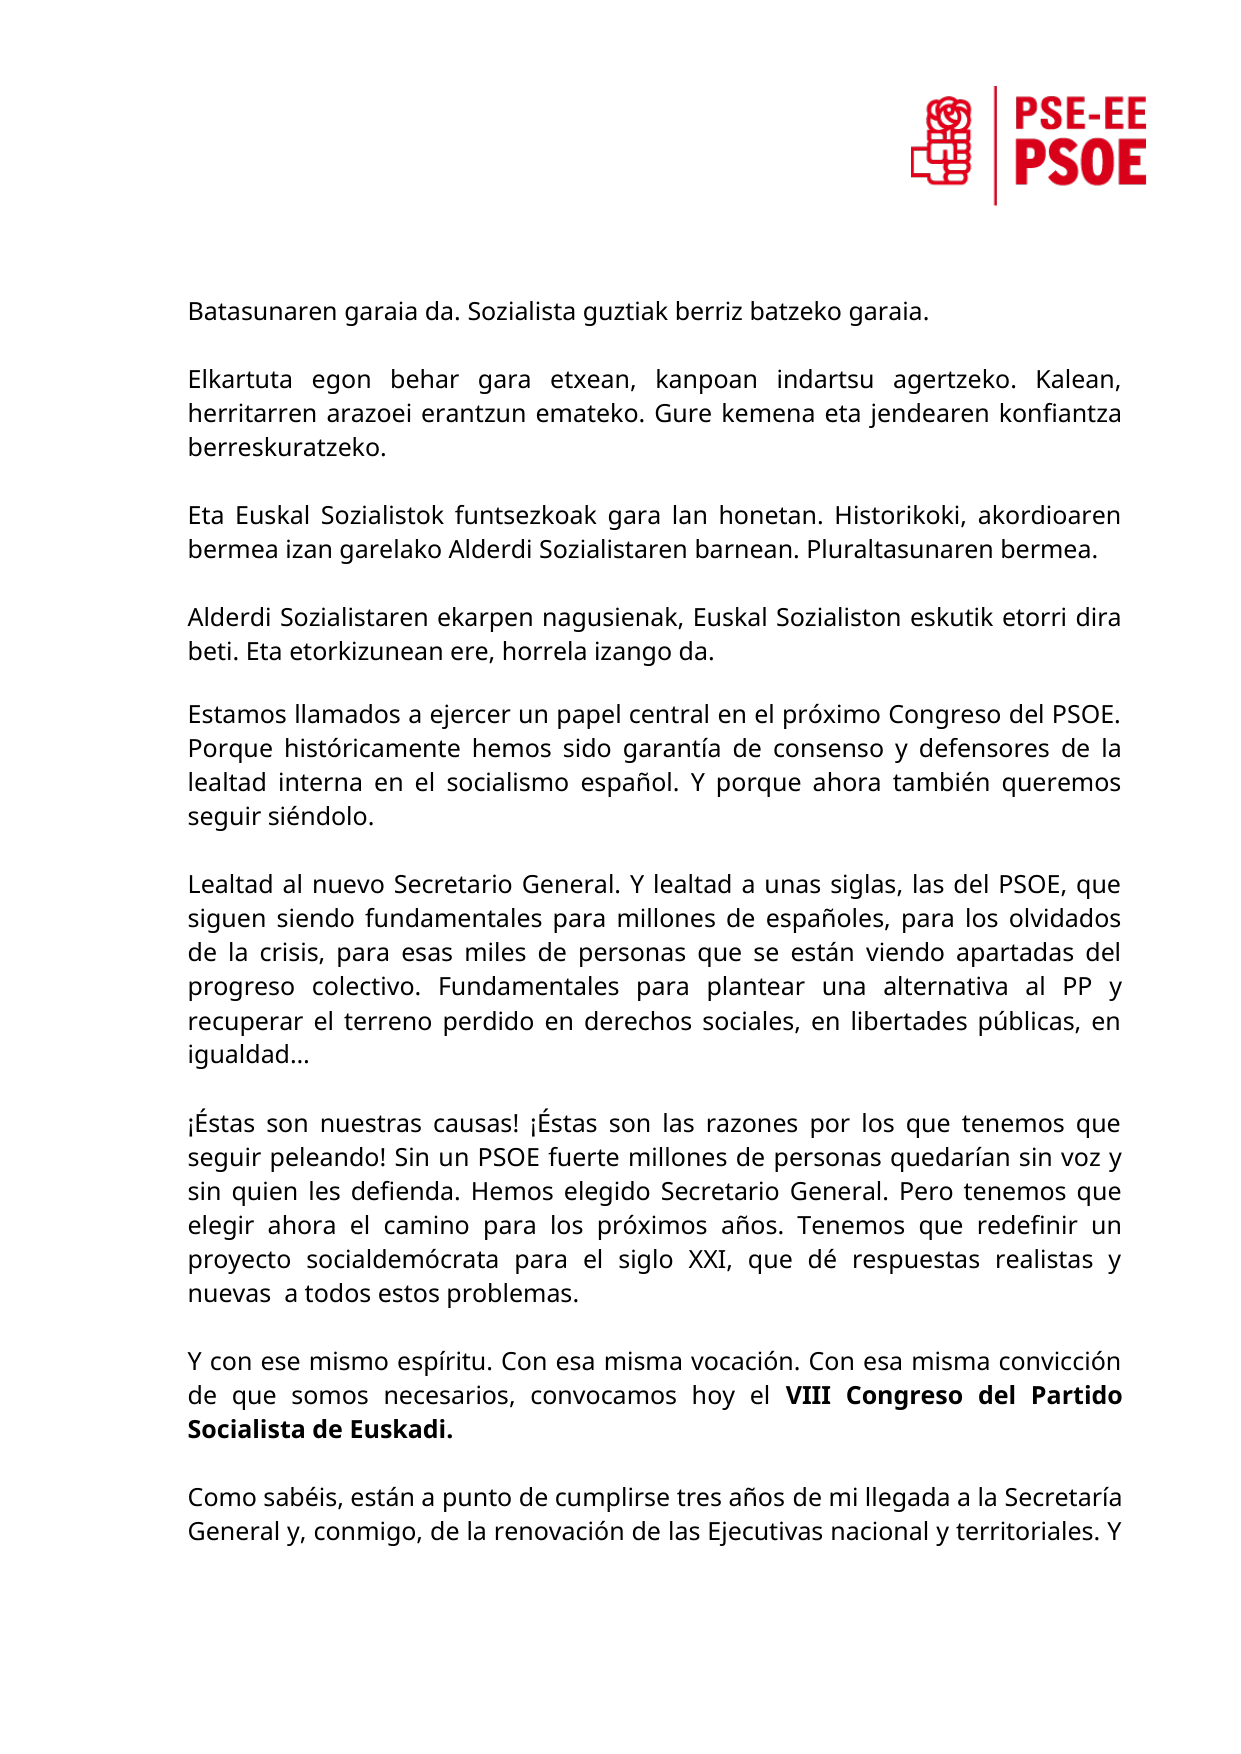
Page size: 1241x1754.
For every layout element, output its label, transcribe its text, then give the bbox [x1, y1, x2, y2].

picture [911, 86, 1147, 206]
text Estamos llamados a ejercer un papel central en el próximo Congreso del PSOE. Porque históricamente hemos sido garantía de consenso y defensores de la lealtad interna en el socialismo español. Y porque ahora también queremos seguir siéndolo. [187, 697, 1123, 833]
text Batasunaren garaia da. Sozialista guztiak berriz batzeko garaia. [187, 293, 1123, 327]
text Alderdi Sozialistaren ekarpen nagusienak, Euskal Sozialiston eskutik etorri dira beti. Eta etorkizunean ere, horrela izango da. [187, 600, 1123, 668]
text Lealtad al nuevo Secretario General. Y lealtad a unas siglas, las del PSOE, que siguen siendo fundamentales para millones de españoles, para los olvidados de la crisis, para esas miles de personas que se están viendo apartadas del progreso colectivo. Fundamentales para plantear una alternativa al PP y recuperar el terreno perdido en derechos sociales, en libertades públicas, en igualdad… [187, 867, 1123, 1071]
text ¡Éstas son nuestras causas! ¡Éstas son las razones por los que tenemos que seguir peleando! Sin un PSOE fuerte millones de personas quedarían sin voz y sin quien les defienda. Hemos elegido Secretario General. Pero tenemos que elegir ahora el camino para los próximos años. Tenemos que redefinir un proyecto socialdemócrata para el siglo XXI, que dé respuestas realistas y nuevas a todos estos problemas. [187, 1105, 1123, 1310]
text Elkartuta egon behar gara etxean, kanpoan indartsu agertzeko. Kalean, herritarren arazoei erantzun emateko. Gure kemena eta jendearen konfiantza berreskuratzeko. [187, 361, 1123, 463]
text Y con ese mismo espíritu. Con esa misma vocación. Con esa misma convicción de que somos necesarios, convocamos hoy el VIII Congreso del Partido Socialista de Euskadi. [187, 1344, 1123, 1446]
text Eta Euskal Sozialistok funtsezkoak gara lan honetan. Historikoki, akordioaren bermea izan garelako Alderdi Sozialistaren barnean. Pluraltasunaren bermea. [187, 497, 1123, 566]
